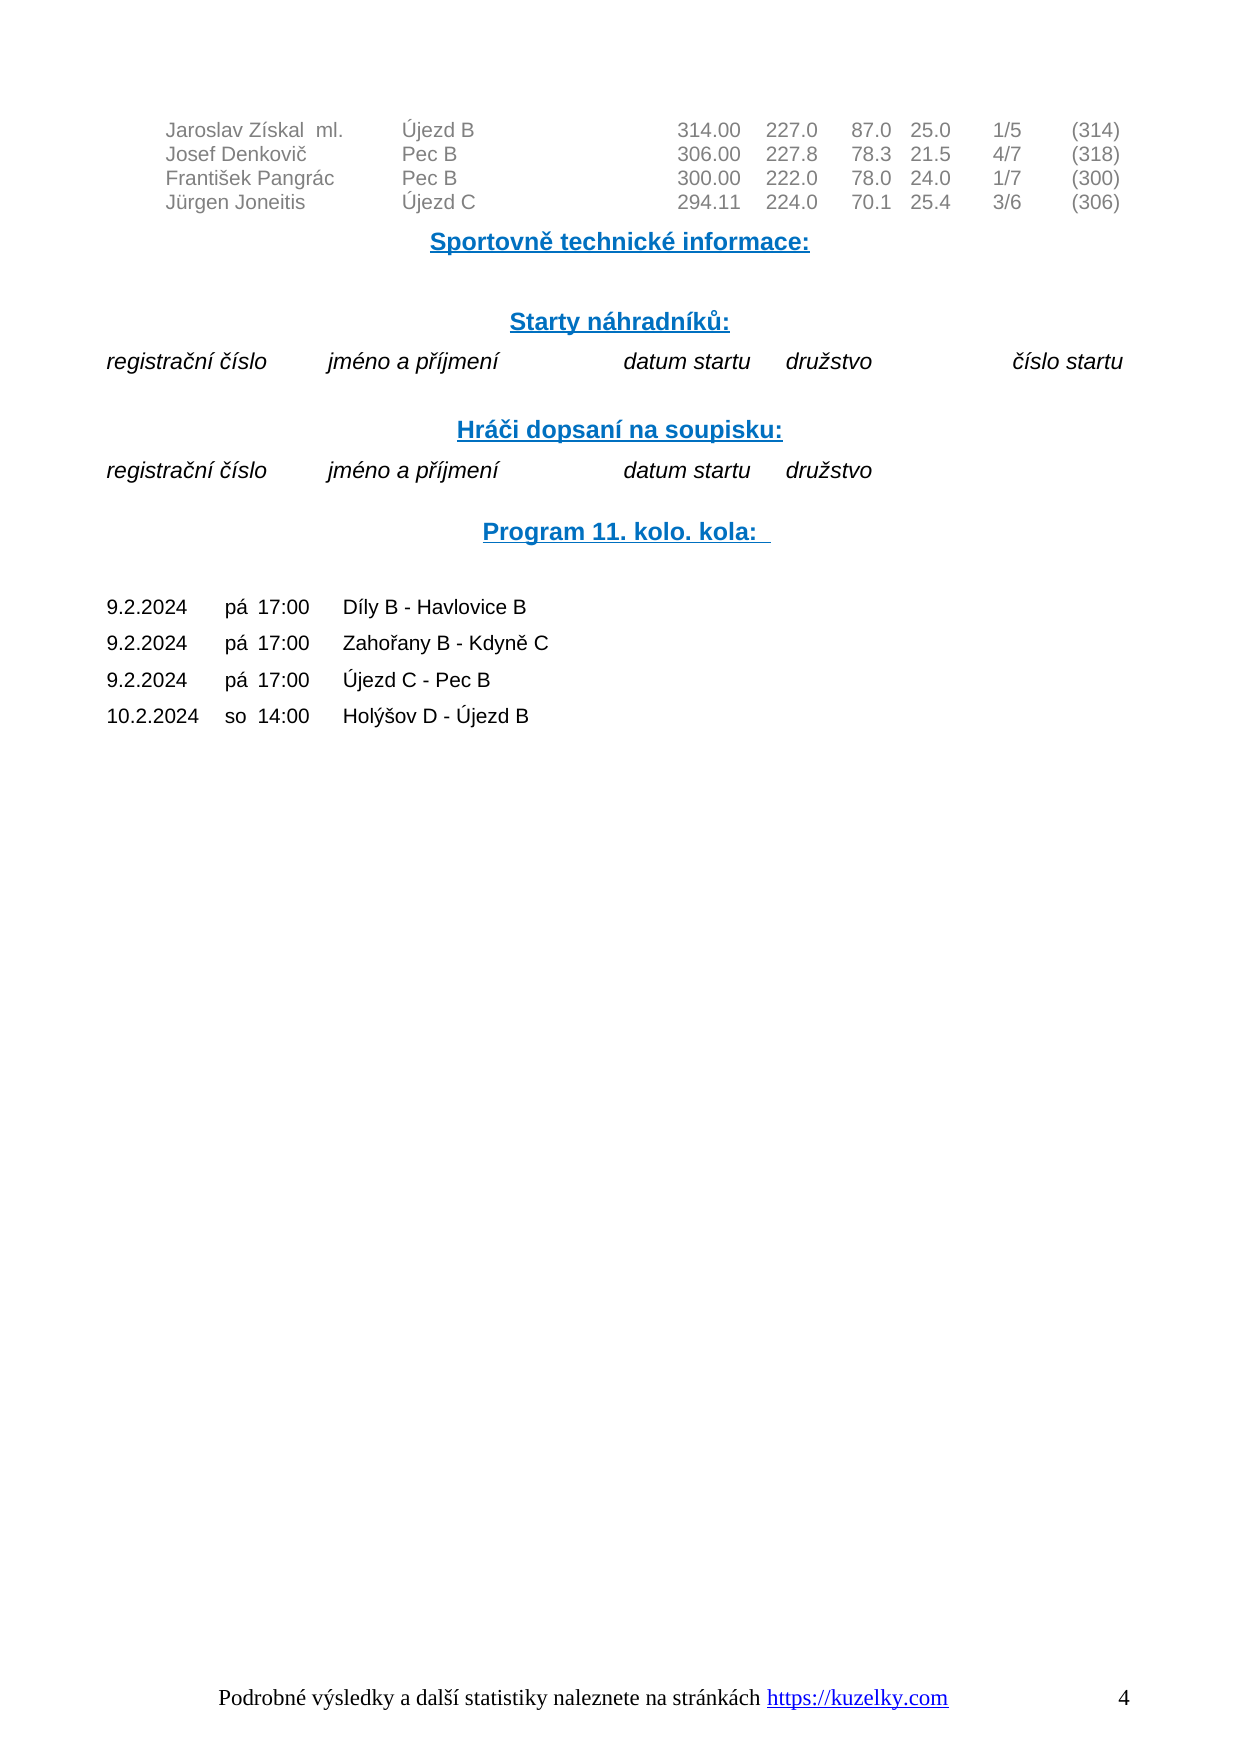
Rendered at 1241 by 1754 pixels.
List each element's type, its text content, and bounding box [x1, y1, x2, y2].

text Hráči dopsaní na soupisku: [94, 387, 1145, 444]
text registrační číslo jméno a příjmení datum startu družstvo číslo startu [106, 348, 1134, 374]
text Josef Denkovič Pec B 306.00 227.8 78.3 21.5 4/7 (318) [106, 142, 1134, 166]
text 9.2.2024 pá 17:00 Zahořany B - Kdyně C [106, 631, 1134, 655]
text 9.2.2024 pá 17:00 Újezd C - Pec B [106, 668, 1134, 692]
text Jaroslav Získal ml. Újezd B 314.00 227.0 87.0 25.0 1/5 (314) [106, 118, 1134, 142]
text Starty náhradníků: [94, 307, 1145, 335]
text 10.2.2024 so 14:00 Holýšov D - Újezd B [106, 704, 1134, 728]
text Jürgen Joneitis Újezd C 294.11 224.0 70.1 25.4 3/6 (306) [106, 190, 1134, 214]
text Sportovně technické informace: [94, 226, 1145, 255]
text Program 11. kolo. kola: [94, 517, 1145, 546]
text registrační číslo jméno a příjmení datum startu družstvo [106, 457, 1134, 483]
text 9.2.2024 pá 17:00 Díly B - Havlovice B [106, 595, 1134, 619]
text František Pangrác Pec B 300.00 222.0 78.0 24.0 1/7 (300) [106, 166, 1134, 190]
